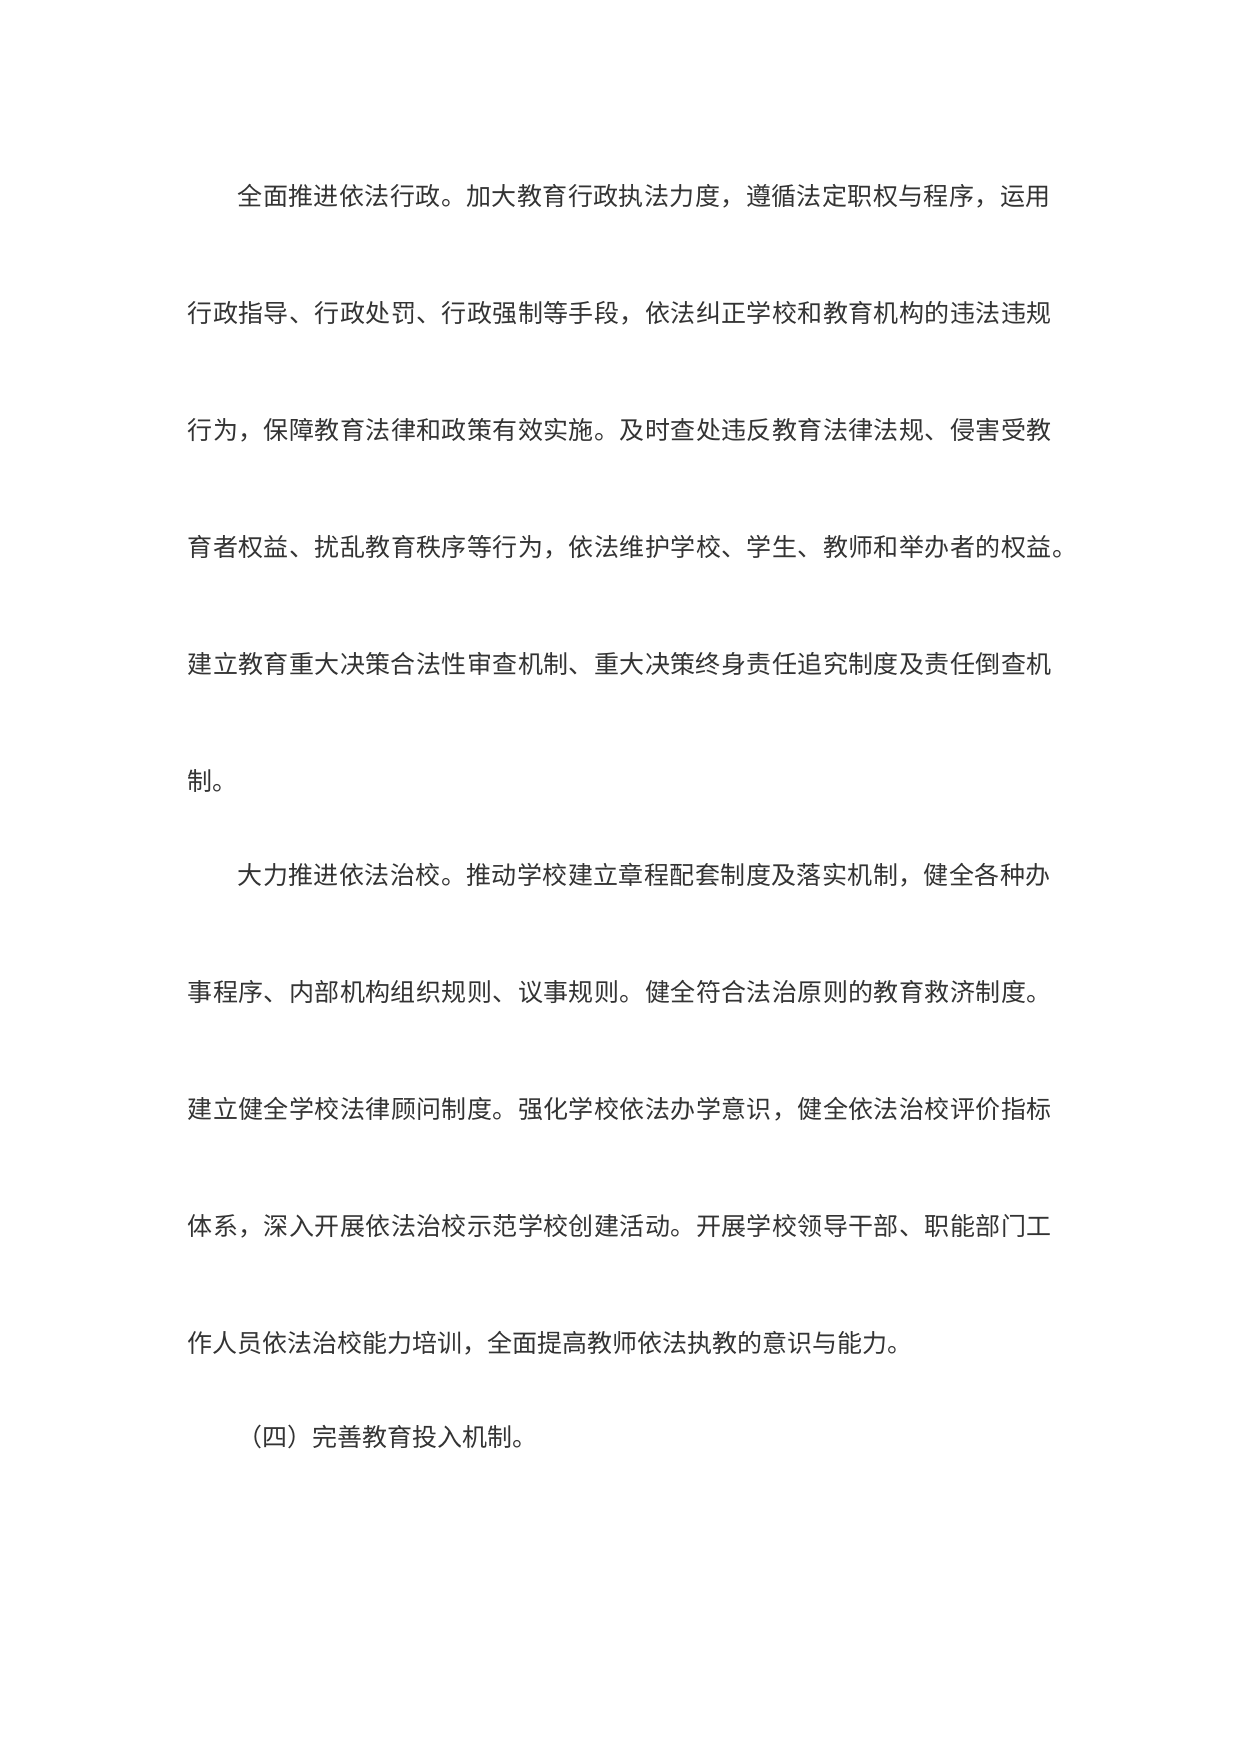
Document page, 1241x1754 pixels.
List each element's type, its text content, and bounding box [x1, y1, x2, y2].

text 大力推进依法治校。推动学校建立章程配套制度及落实机制，健全各种办事程序、内部机构组织规则、议事规则。健全符合法治原则的教育救济制度。建立健全学校法律顾问制度。强化学校依法办学意识，健全依法治校评价指标体系，深入开展依法治校示范学校创建活动。开展学校领导干部、职能部门工作人员依法治校能力培训，全面提高教师依法执教的意识与能力。 [187, 841, 1053, 1374]
text 全面推进依法行政。加大教育行政执法力度，遵循法定职权与程序，运用行政指导、行政处罚、行政强制等手段，依法纠正学校和教育机构的违法违规行为，保障教育法律和政策有效实施。及时查处违反教育法律法规、侵害受教育者权益、扰乱教育秩序等行为，依法维护学校、学生、教师和举办者的权益。建立教育重大决策合法性审查机制、重大决策终身责任追究制度及责任倒查机制。 [187, 162, 1053, 812]
text （四）完善教育投入机制。 [187, 1403, 1053, 1468]
